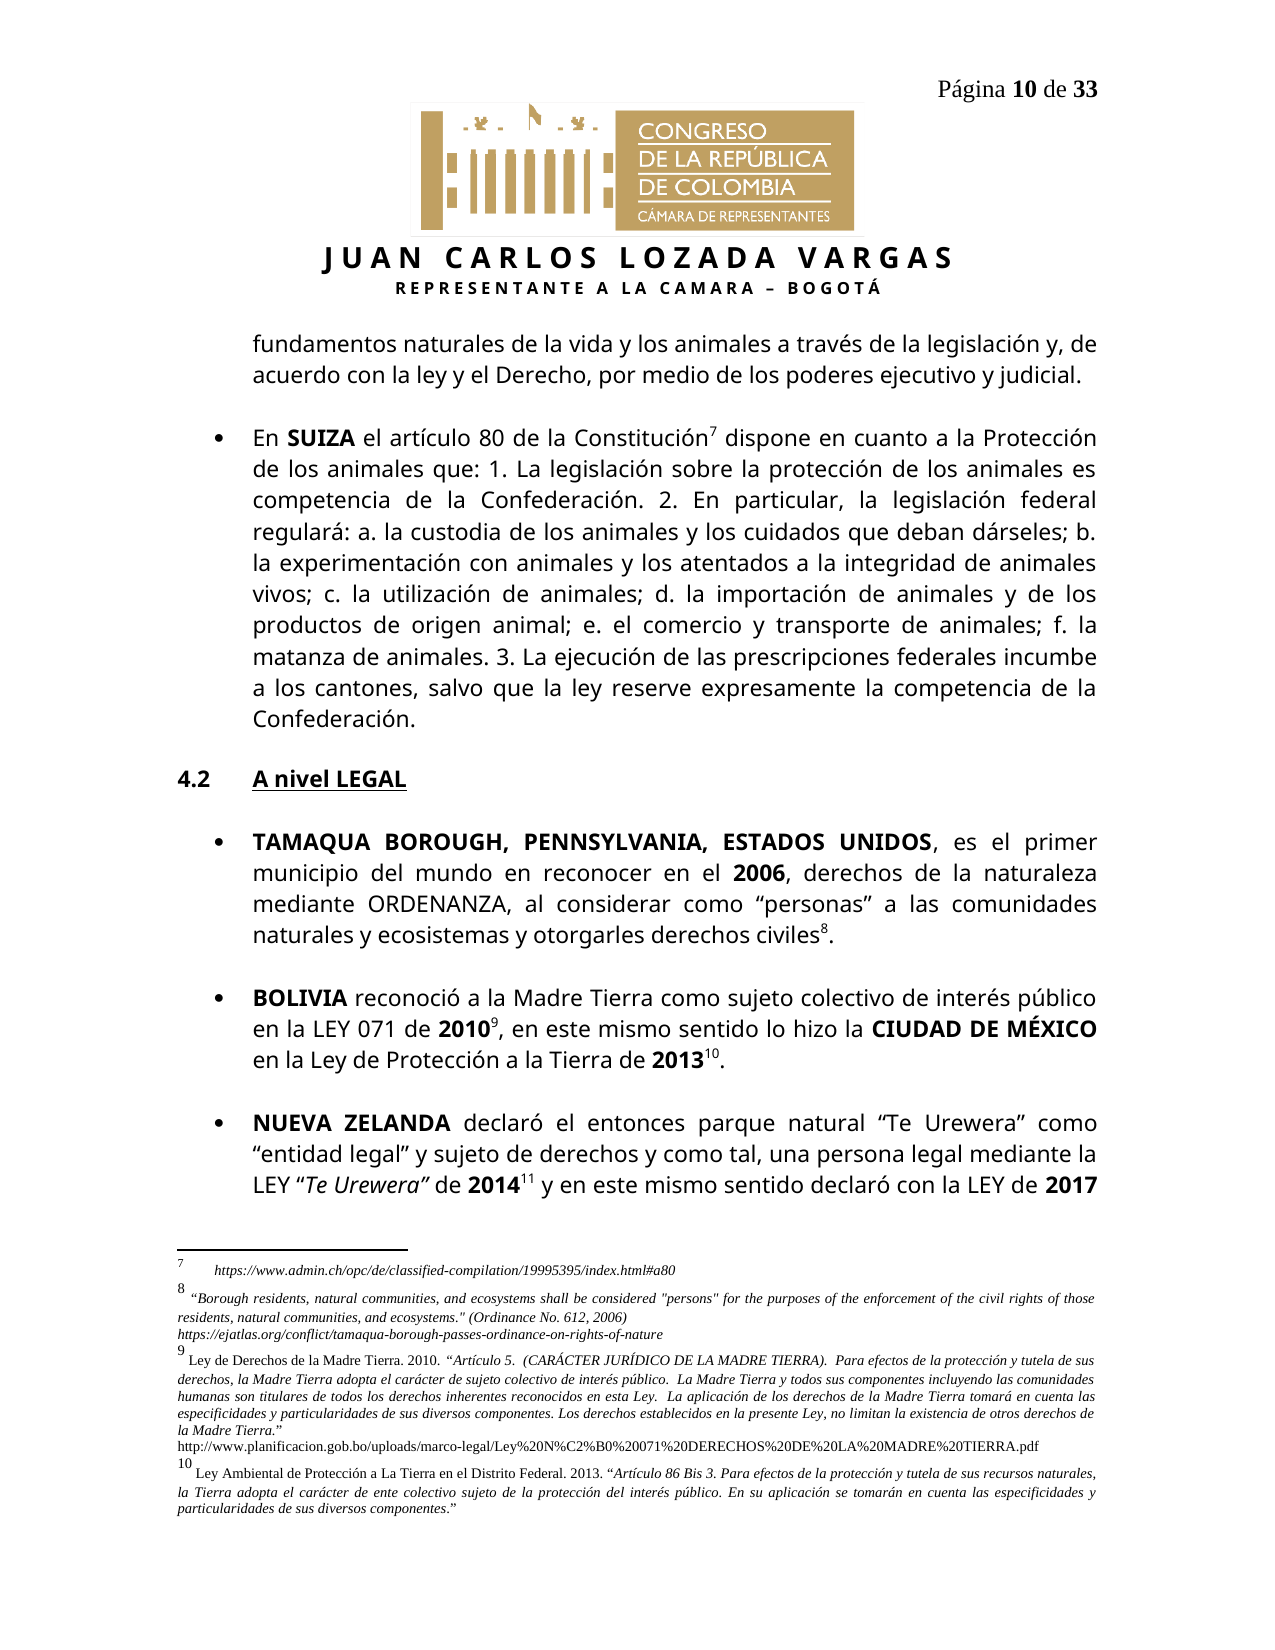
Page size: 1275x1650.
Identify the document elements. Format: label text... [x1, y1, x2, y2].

picture [410, 102, 865, 237]
list En ALEMANIA el artículo 20ª de la Ley Fundamental consagra: en cuanto a la Protección de los fundamentos naturales de la vida y de los animales que: El Estado protegerá, teniendo en cuenta también su responsabilidad con las generaciones futuras, dentro del marco del orden constitucional, los fundamentos naturales de la vida y los animales a través de la legislación y, de acuerdo con la ley y el Derecho, por medio de los poderes ejecutivo y judicial. [215, 328, 1098, 391]
list Tamaqua Borough, Pennsylvania, ESTADOS UNIDOS, es el primer municipio del mundo en reconocer en el 2006, derechos de la naturaleza mediante ordenanza, al considerar como “personas” a las comunidades naturales y ecosistemas y otorgarles derechos civiles. [215, 826, 1098, 951]
list BOLIVIA reconoció a la Madre Tierra como sujeto colectivo de interés público en la Ley 071 de 2010, en este mismo sentido lo hizo la Ciudad de México en la Ley de Protección a la Tierra de 2013. [215, 982, 1098, 1076]
list En SUIZA el artículo 80 de la Constitución dispone en cuanto a la Protección de los animales que: 1. La legislación sobre la protección de los animales es competencia de la Confederación. 2. En particular, la legislación federal regulará: a. la custodia de los animales y los cuidados que deban dárseles; b. la experimentación con animales y los atentados a la integridad de animales vivos; c. la utilización de animales; d. la importación de animales y de los productos de origen animal; e. el comercio y transporte de animales; f. la matanza de animales. 3. La ejecución de las prescripciones federales incumbe a los cantones, salvo que la ley reserve expresamente la competencia de la Confederación. [215, 422, 1098, 734]
list A nivel LEGAL [177, 763, 1098, 794]
